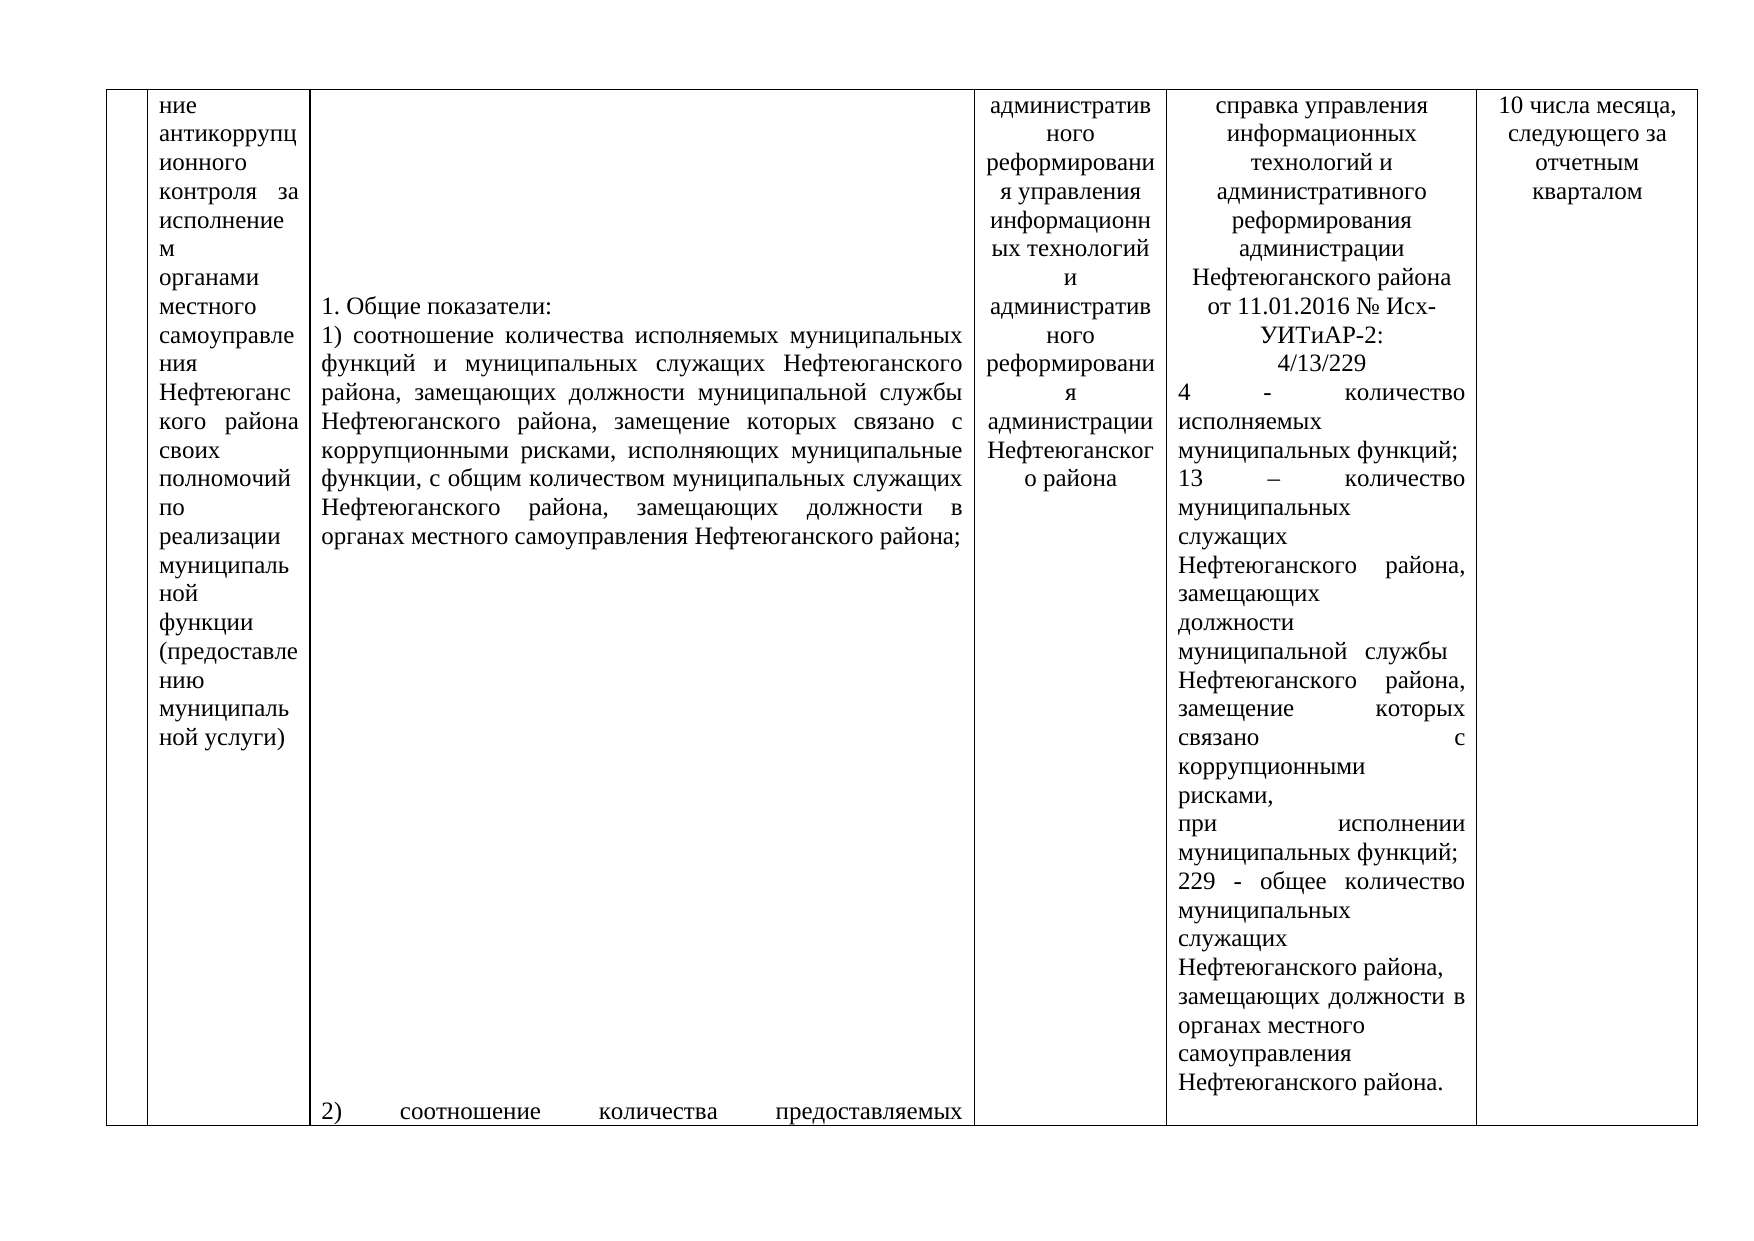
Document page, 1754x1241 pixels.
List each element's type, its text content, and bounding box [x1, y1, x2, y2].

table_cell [311, 90, 974, 1125]
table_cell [148, 90, 309, 1125]
table_cell 3 [107, 90, 147, 1125]
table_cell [1167, 90, 1476, 1125]
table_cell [975, 90, 1166, 1125]
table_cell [1477, 90, 1697, 1125]
